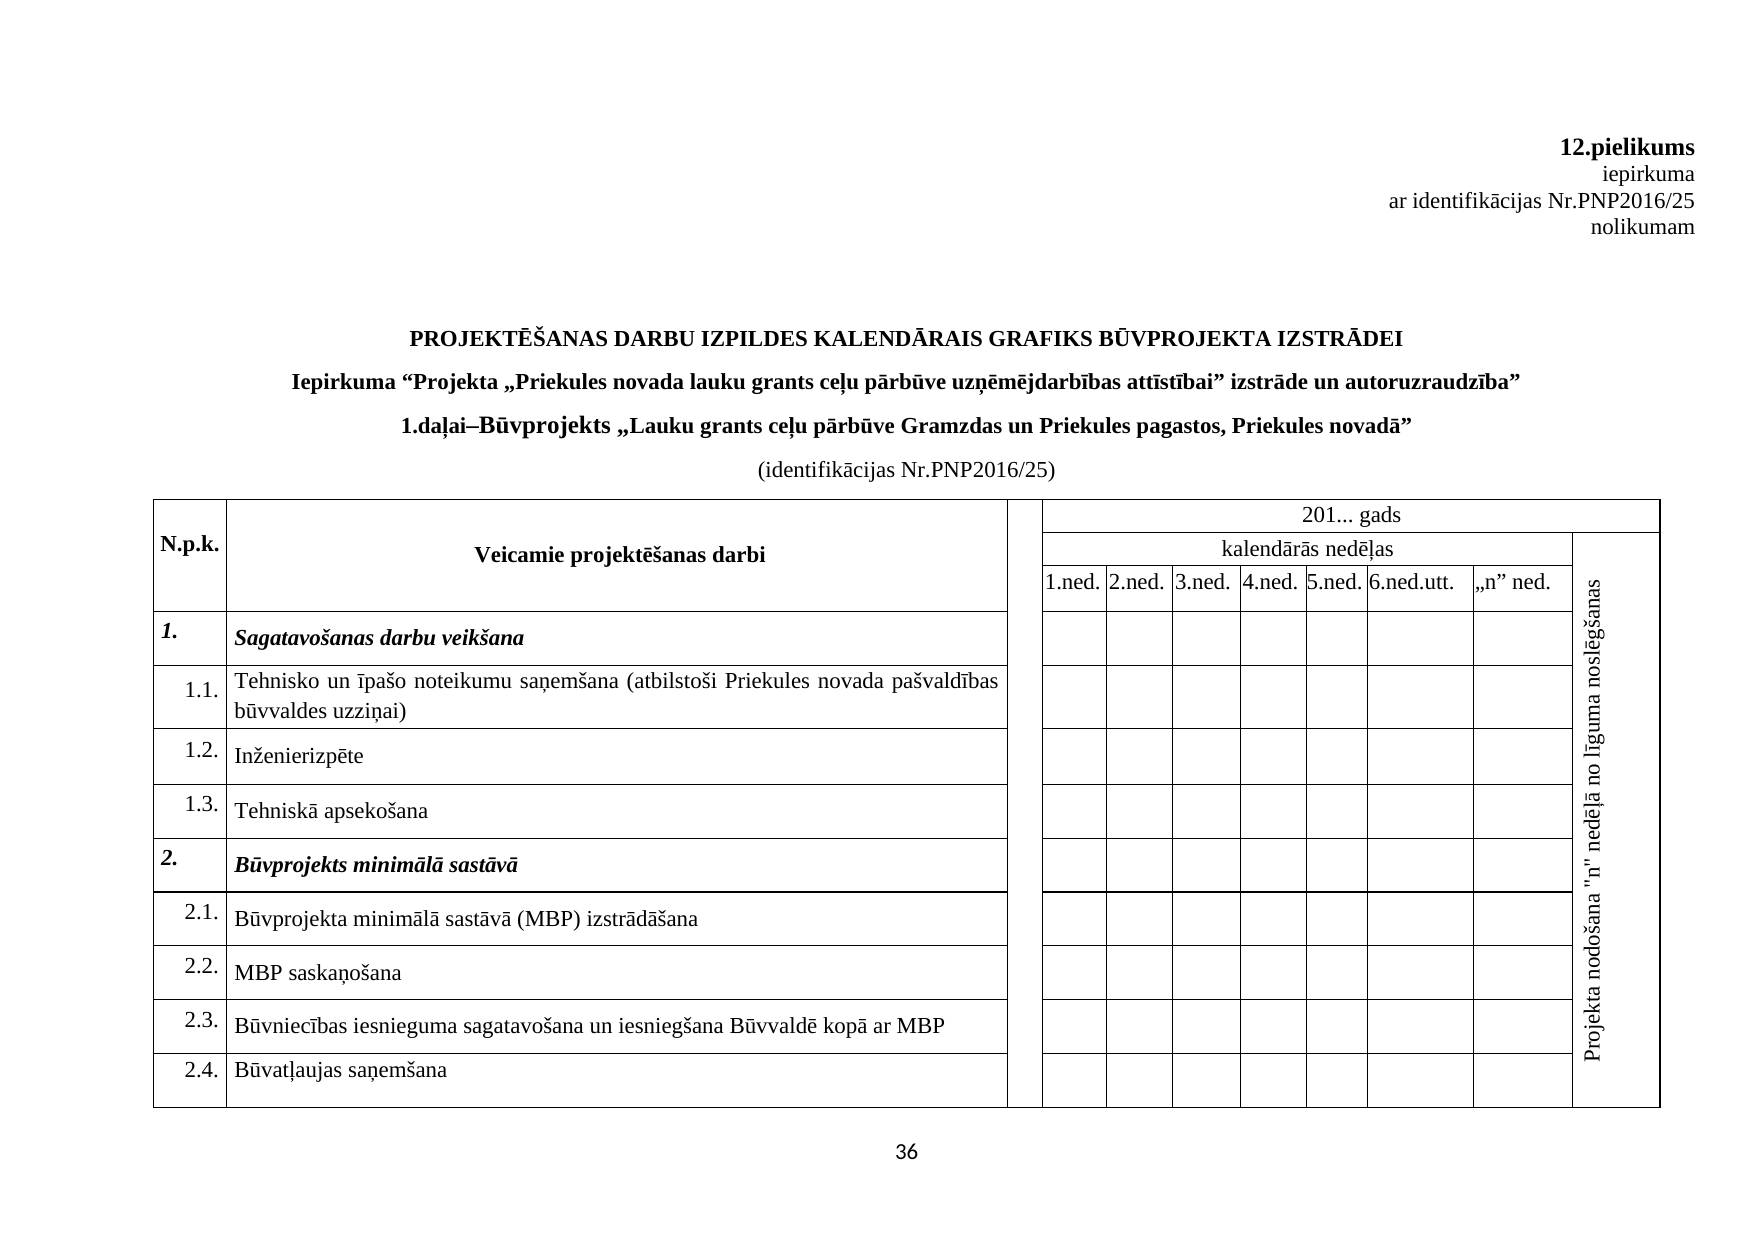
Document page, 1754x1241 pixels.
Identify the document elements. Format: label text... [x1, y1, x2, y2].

table_cell Inženierizpēte [227, 729, 1007, 783]
table_cell [1474, 946, 1572, 999]
table_cell [1173, 1000, 1240, 1053]
table_cell [1241, 946, 1306, 999]
table_cell 1.2. [154, 729, 226, 783]
text Iepirkuma “Projekta „Priekules novada lauku grants ceļu pārbūve uzņēmējdarbības attīstībai” izstrāde un autoruzraudzība” [118, 368, 1695, 394]
table_cell [1474, 612, 1572, 664]
table_cell [1368, 946, 1473, 999]
table_cell 2.ned. [1107, 566, 1172, 611]
table_cell Tehnisko un īpašo noteikumu saņemšana (atbilstoši Priekules novada pašvaldības būvvaldes uzziņai) [227, 666, 1007, 728]
table_cell [1107, 946, 1172, 999]
table_cell kalendārās nedēļas [1043, 533, 1572, 565]
table_cell [1368, 666, 1473, 728]
table_cell [1043, 946, 1106, 999]
table_header 201... gads [1043, 500, 1659, 532]
table_cell [1474, 1054, 1572, 1107]
table_cell [1043, 1054, 1106, 1107]
table_cell 6.ned.utt. [1368, 566, 1473, 611]
table_cell [1307, 893, 1367, 945]
table_cell [1173, 946, 1240, 999]
table_cell [1474, 893, 1572, 945]
table_cell [1368, 839, 1473, 891]
table_cell 1.3. [154, 785, 226, 837]
table_cell [1107, 839, 1172, 891]
table_cell MBP saskaņošana [227, 946, 1007, 999]
table_cell [1307, 729, 1367, 783]
text iepirkuma [118, 161, 1695, 187]
text PROJEKTĒŠANAS DARBU IZPILDES KALENDĀRAIS GRAFIKS BŪVPROJEKTA IZSTRĀDEI [118, 325, 1695, 351]
table_cell [1107, 1054, 1172, 1107]
table_cell 2.4. [154, 1054, 226, 1107]
table_cell [1368, 612, 1473, 664]
table_cell 2.2. [154, 946, 226, 999]
table_cell [1474, 729, 1572, 783]
table_cell [1368, 1000, 1473, 1053]
table_cell [1241, 666, 1306, 728]
text 12.pielikums [118, 132, 1695, 161]
table_cell [1043, 1000, 1106, 1053]
table_cell 1. [154, 612, 226, 664]
table_cell [1368, 729, 1473, 783]
table_cell [1241, 612, 1306, 664]
table_cell 2. [154, 839, 226, 891]
table_cell 4.ned. [1241, 566, 1306, 611]
table_cell [1307, 946, 1367, 999]
table_cell [1173, 893, 1240, 945]
table_cell [1173, 1054, 1240, 1107]
table_cell [1173, 612, 1240, 664]
table_cell [1043, 839, 1106, 891]
table_cell [1474, 1000, 1572, 1053]
table_cell Tehniskā apsekošana [227, 785, 1007, 837]
text nolikumam [118, 213, 1695, 239]
table_cell [1043, 666, 1106, 728]
table_cell 1.ned. [1043, 566, 1106, 611]
table_cell „n” ned. [1474, 566, 1572, 611]
table_cell [1241, 729, 1306, 783]
table_cell [1173, 729, 1240, 783]
table_cell [1474, 839, 1572, 891]
table_cell [1474, 666, 1572, 728]
table_cell 3.ned. [1173, 566, 1240, 611]
table_cell [1107, 612, 1172, 664]
table_cell [1307, 785, 1367, 837]
table_cell [1043, 729, 1106, 783]
text (identifikācijas Nr.PNP2016/25) [118, 456, 1695, 482]
table_cell [1241, 1054, 1306, 1107]
table_cell [1307, 612, 1367, 664]
table_cell 1.1. [154, 666, 226, 728]
table_cell [1241, 785, 1306, 837]
table_cell [1241, 839, 1306, 891]
table_cell 2.1. [154, 893, 226, 945]
table_cell 5.ned. [1307, 566, 1367, 611]
table_cell [1107, 729, 1172, 783]
table_cell [1241, 893, 1306, 945]
table_cell [1173, 785, 1240, 837]
table_cell Būvprojekta minimālā sastāvā (MBP) izstrādāšana [227, 893, 1007, 945]
table_cell Būvprojekts minimālā sastāvā [227, 839, 1007, 891]
table_cell [1107, 893, 1172, 945]
table_header N.p.k. [154, 500, 226, 611]
table_cell Projekta nodošana "n" nedēļā no līguma noslēgšanas [1573, 533, 1659, 1107]
table_cell [1307, 839, 1367, 891]
table_cell [1368, 785, 1473, 837]
table_cell Sagatavošanas darbu veikšana [227, 612, 1007, 664]
table_cell [1368, 893, 1473, 945]
table_cell [1307, 1000, 1367, 1053]
text 1.daļai–Būvprojekts „Lauku grants ceļu pārbūve Gramzdas un Priekules pagastos, Priekules novadā” [118, 410, 1695, 439]
table_cell [1173, 666, 1240, 728]
table_cell [1307, 666, 1367, 728]
text ar identifikācijas Nr.PNP2016/25 [118, 187, 1695, 213]
table_cell [1107, 666, 1172, 728]
table_cell [1107, 1000, 1172, 1053]
table_header Veicamie projektēšanas darbi [227, 500, 1007, 611]
table_cell [1043, 612, 1106, 664]
table_cell [1307, 1054, 1367, 1107]
table_cell [1474, 785, 1572, 837]
table_cell [1368, 1054, 1473, 1107]
table_cell 2.3. [154, 1000, 226, 1053]
table_cell Būvniecības iesnieguma sagatavošana un iesniegšana Būvvaldē kopā ar MBP [227, 1000, 1007, 1053]
table_cell [1173, 839, 1240, 891]
table_cell [1043, 893, 1106, 945]
table_cell [1241, 1000, 1306, 1053]
table_cell [1107, 785, 1172, 837]
table_cell [1043, 785, 1106, 837]
table_cell Būvatļaujas saņemšana [227, 1054, 1007, 1107]
table_header [1008, 500, 1042, 1107]
